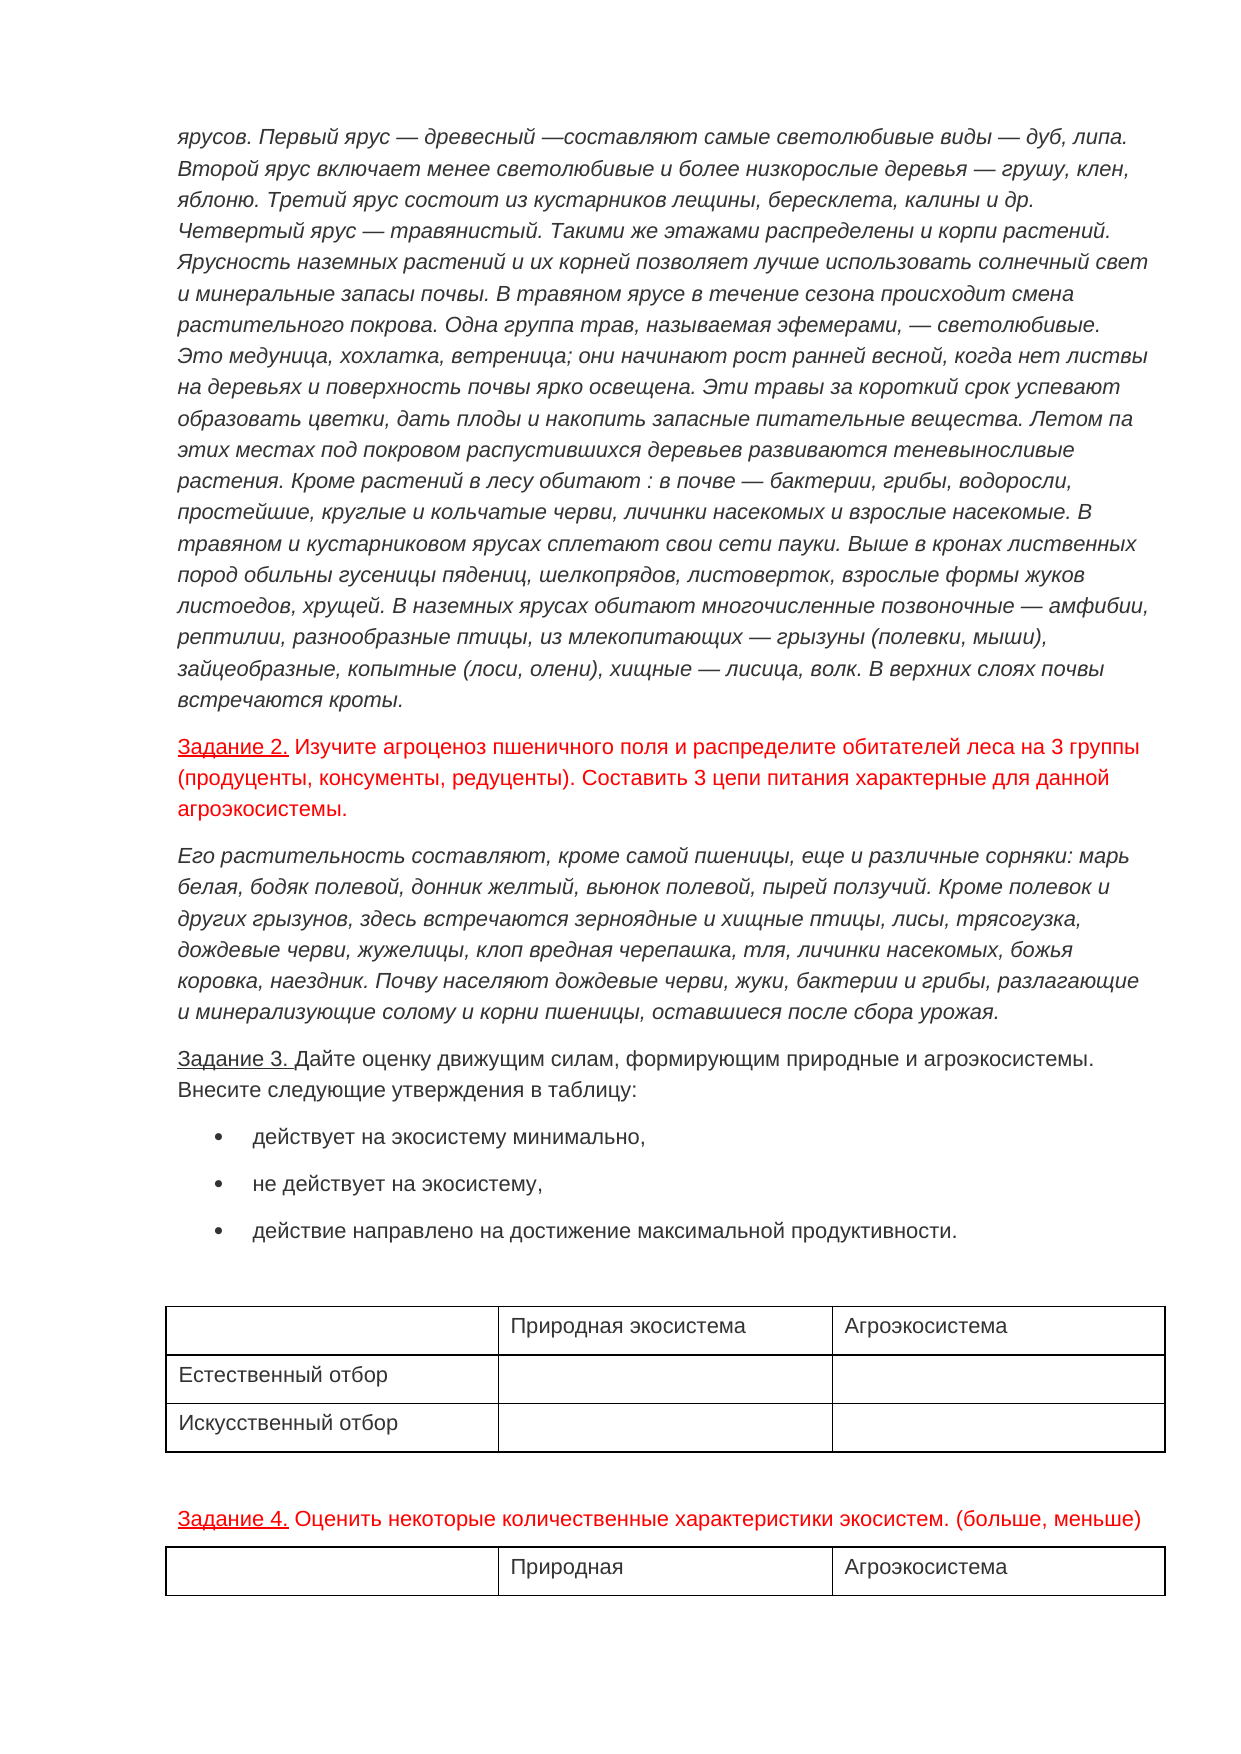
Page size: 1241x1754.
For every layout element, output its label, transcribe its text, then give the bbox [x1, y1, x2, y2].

table_cell [499, 1356, 832, 1402]
table_header [167, 1307, 498, 1354]
list действие направлено на достижение максимальной продуктивности. [215, 1212, 1152, 1243]
text Задание 4. Оценить некоторые количественные характеристики экосистем. (больше, меньше) [177, 1499, 1152, 1531]
table_cell [833, 1404, 1164, 1451]
table_cell Естественный отбор [167, 1356, 498, 1402]
table_header [167, 1548, 498, 1595]
table_header Природная экосистема [499, 1307, 832, 1354]
text Его растительность составляют, кроме самой пшеницы, еще и различные сорняки: марь белая, бодяк полевой, донник желтый, вьюнок полевой, пырей ползучий. Кроме полевок и других грызунов, здесь встречаются зерноядные и хищные птицы, лисы, трясогузка, дождевые черви, жужелицы, клоп вредная черепашка, тля, личинки насекомых, божья коровка, наездник. Почву населяют дождевые черви, жуки, бактерии и грибы, разлагающие и минерализующие солому и корни пшеницы, оставшиеся после сбора урожая. [177, 837, 1152, 1024]
table_cell [499, 1404, 832, 1451]
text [177, 118, 1152, 712]
table_header Агроэкосистема [833, 1307, 1164, 1354]
table_cell [833, 1356, 1164, 1402]
table_cell Искусственный отбор [167, 1404, 498, 1451]
text Задание 3. Дайте оценку движущим силам, формирующим природные и агроэкосистемы. Внесите следующие утверждения в таблицу: [177, 1040, 1152, 1102]
list не действует на экосистему, [215, 1165, 1152, 1196]
table_header Агроэкосистема [833, 1548, 1164, 1595]
list действует на экосистему минимально, [215, 1118, 1152, 1149]
text Задание 2. Изучите агроценоз пшеничного поля и распределите обитателей леса на 3 группы (продуценты, консументы, редуценты). Составить 3 цепи питания характерные для данной агроэкосистемы. [177, 727, 1152, 821]
table_header Природная [499, 1548, 832, 1595]
